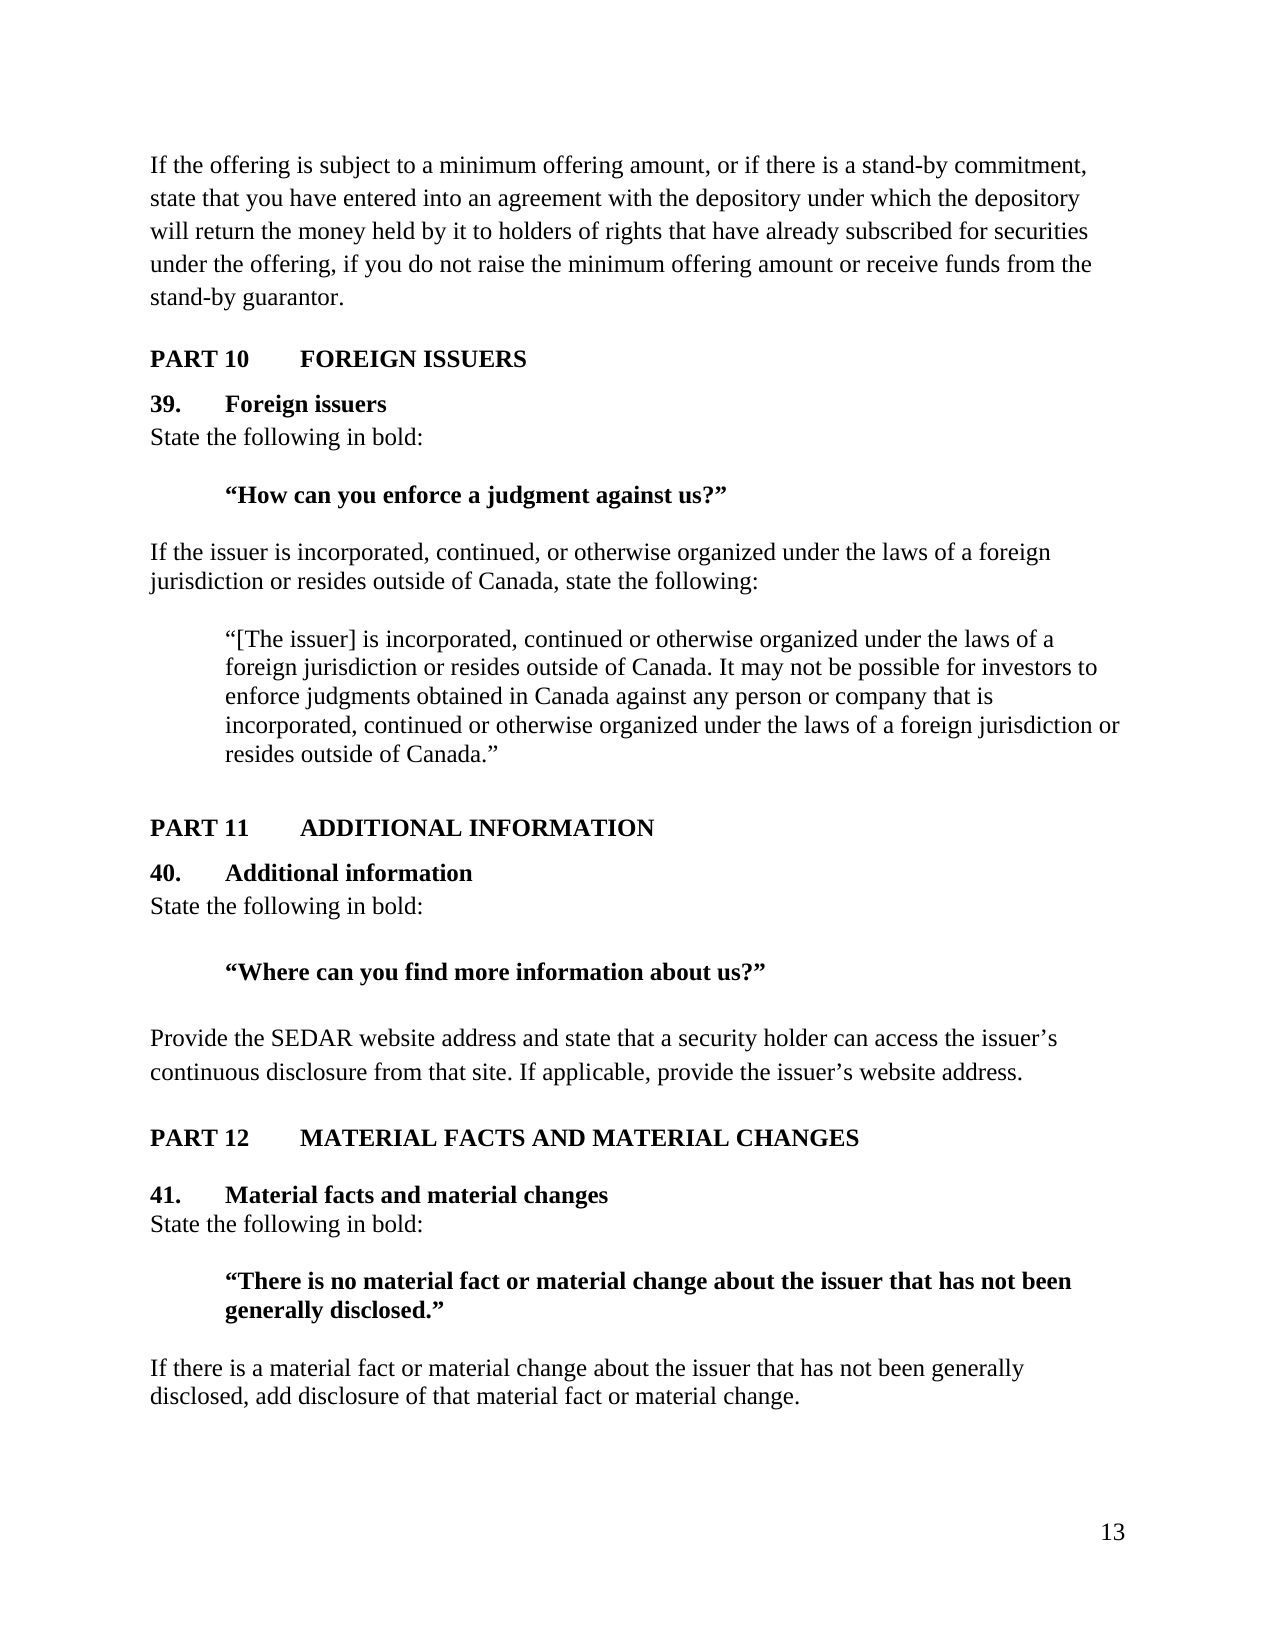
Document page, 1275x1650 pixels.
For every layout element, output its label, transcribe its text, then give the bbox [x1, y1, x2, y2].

text Provide the SEDAR website address and state that a security holder can access the issuer’s continuous disclosure from that site. If applicable, provide the issuer’s website address. [150, 1023, 1125, 1085]
text If the issuer is incorporated, continued, or otherwise organized under the laws of a foreign jurisdiction or resides outside of Canada, state the following: [150, 537, 1125, 595]
text State the following in bold: [150, 891, 1125, 920]
text PART 12 MATERIAL FACTS AND MATERIAL CHANGES [150, 1123, 1125, 1151]
text “There is no material fact or material change about the issuer that has not been generally disclosed.” [225, 1266, 1125, 1324]
text State the following in bold: [150, 422, 1125, 451]
text “Where can you find more information about us?” [225, 957, 1125, 986]
text “How can you enforce a judgment against us?” [150, 480, 1125, 509]
text 41. Material facts and material changes [150, 1180, 1125, 1209]
text “[The issuer] is incorporated, continued or otherwise organized under the laws of a foreign jurisdiction or resides outside of Canada. It may not be possible for investors to enforce judgments obtained in Canada against any person or company that is incorporated, continued or otherwise organized under the laws of a foreign jurisdiction or resides outside of Canada.” [225, 624, 1125, 767]
text If the offering is subject to a minimum offering amount, or if there is a stand-by commitment, state that you have entered into an agreement with the depository under which the depository will return the money held by it to holders of rights that have already subscribed for securities under the offering, if you do not raise the minimum offering amount or receive funds from the stand-by guarantor. [150, 150, 1125, 311]
text 39. Foreign issuers [150, 389, 1125, 418]
text State the following in bold: [150, 1209, 1125, 1238]
text PART 11 ADDITIONAL INFORMATION [150, 813, 1125, 842]
text PART 10 FOREIGN ISSUERS [150, 344, 1125, 373]
text If there is a material fact or material change about the issuer that has not been generally disclosed, add disclosure of that material fact or material change. [150, 1353, 1125, 1410]
text 40. Additional information [150, 858, 1125, 887]
